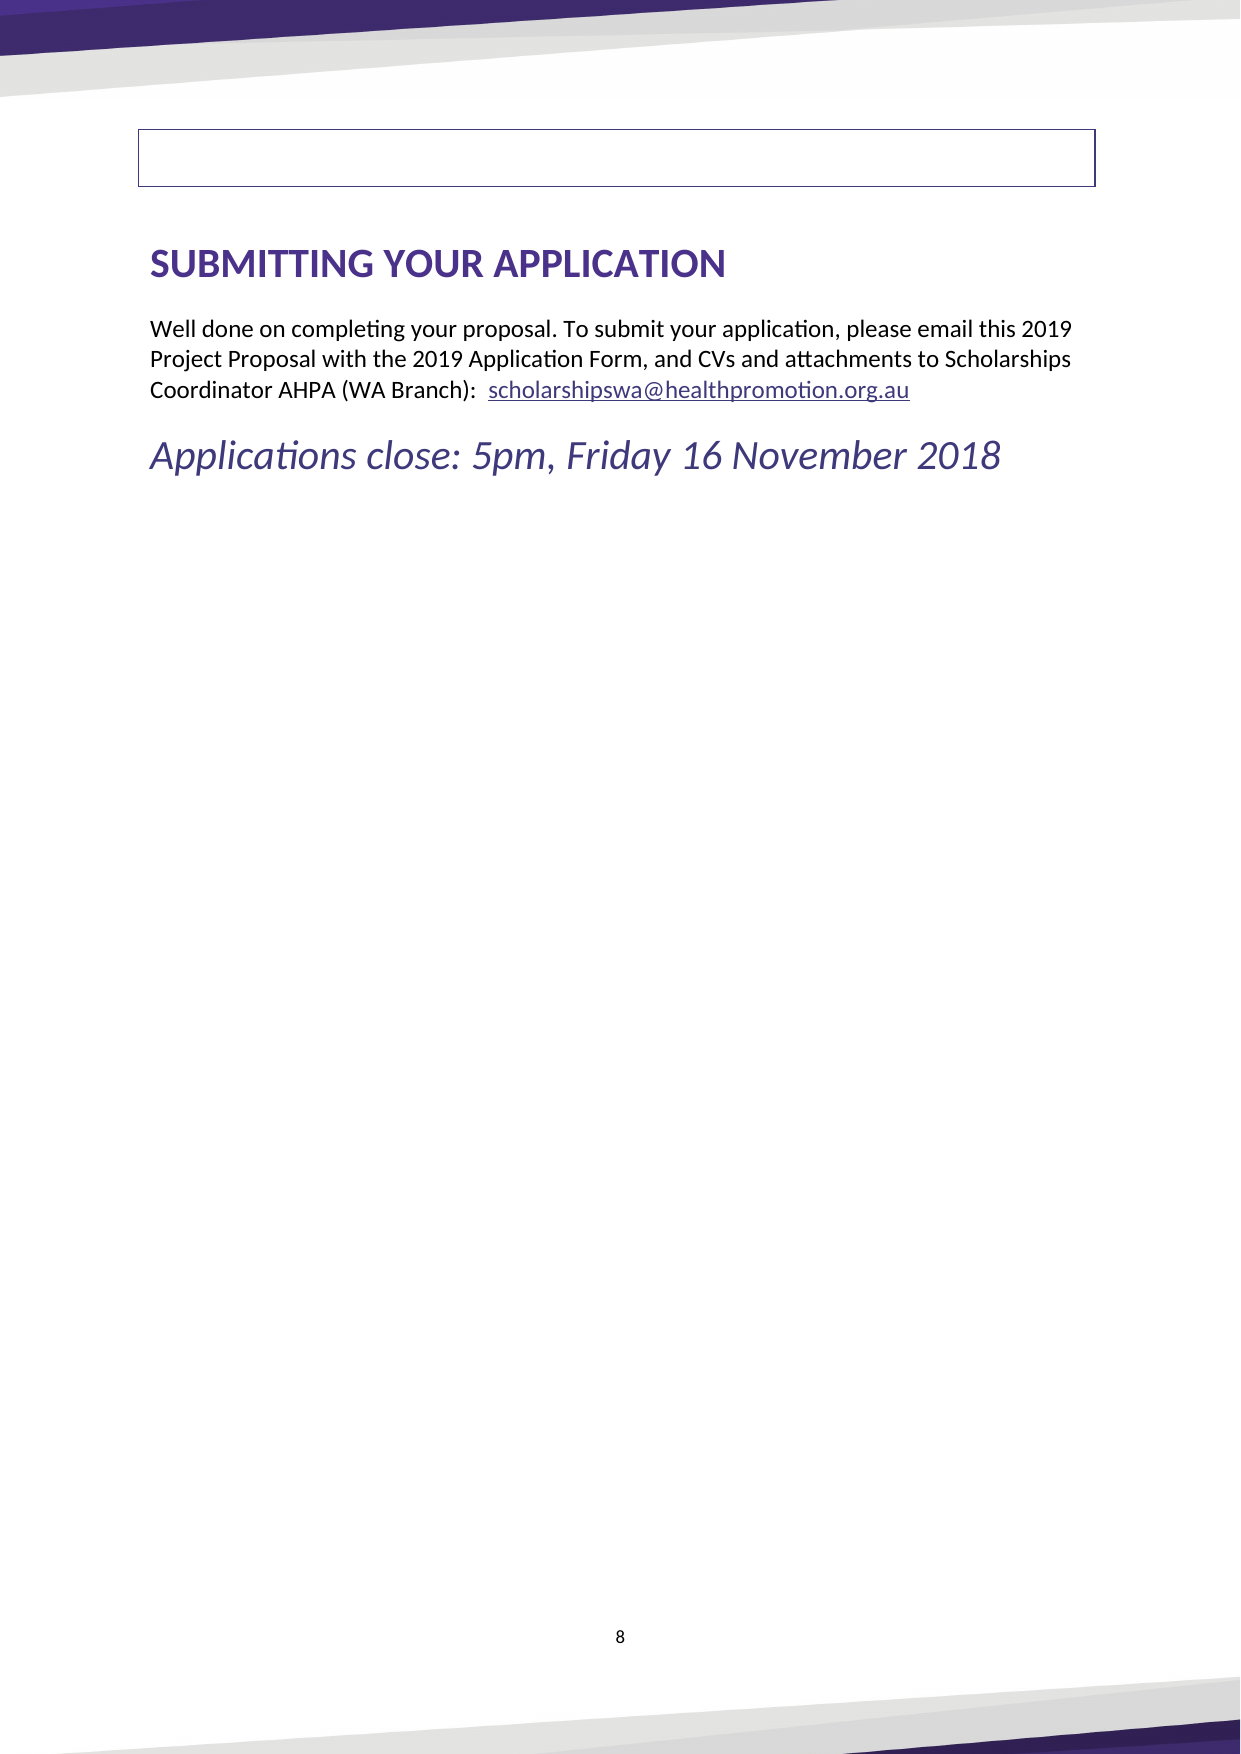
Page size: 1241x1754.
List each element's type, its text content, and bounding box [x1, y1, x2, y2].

picture [0, 1670, 1241, 1754]
subtitle SUBMITTING YOUR APPLICATION [150, 237, 1090, 288]
text Well done on completing your proposal. To submit your application, please email this 2019 Project Proposal with the 2019 Application Form, and CVs and attachments to Scholarships Coordinator AHPA (WA Branch): scholarshipswa@healthpromotion.org.au [150, 313, 1090, 404]
text Applications close: 5pm, Friday 16 November 2018 [150, 429, 1090, 480]
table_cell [139, 130, 1094, 186]
picture [0, 0, 1241, 99]
